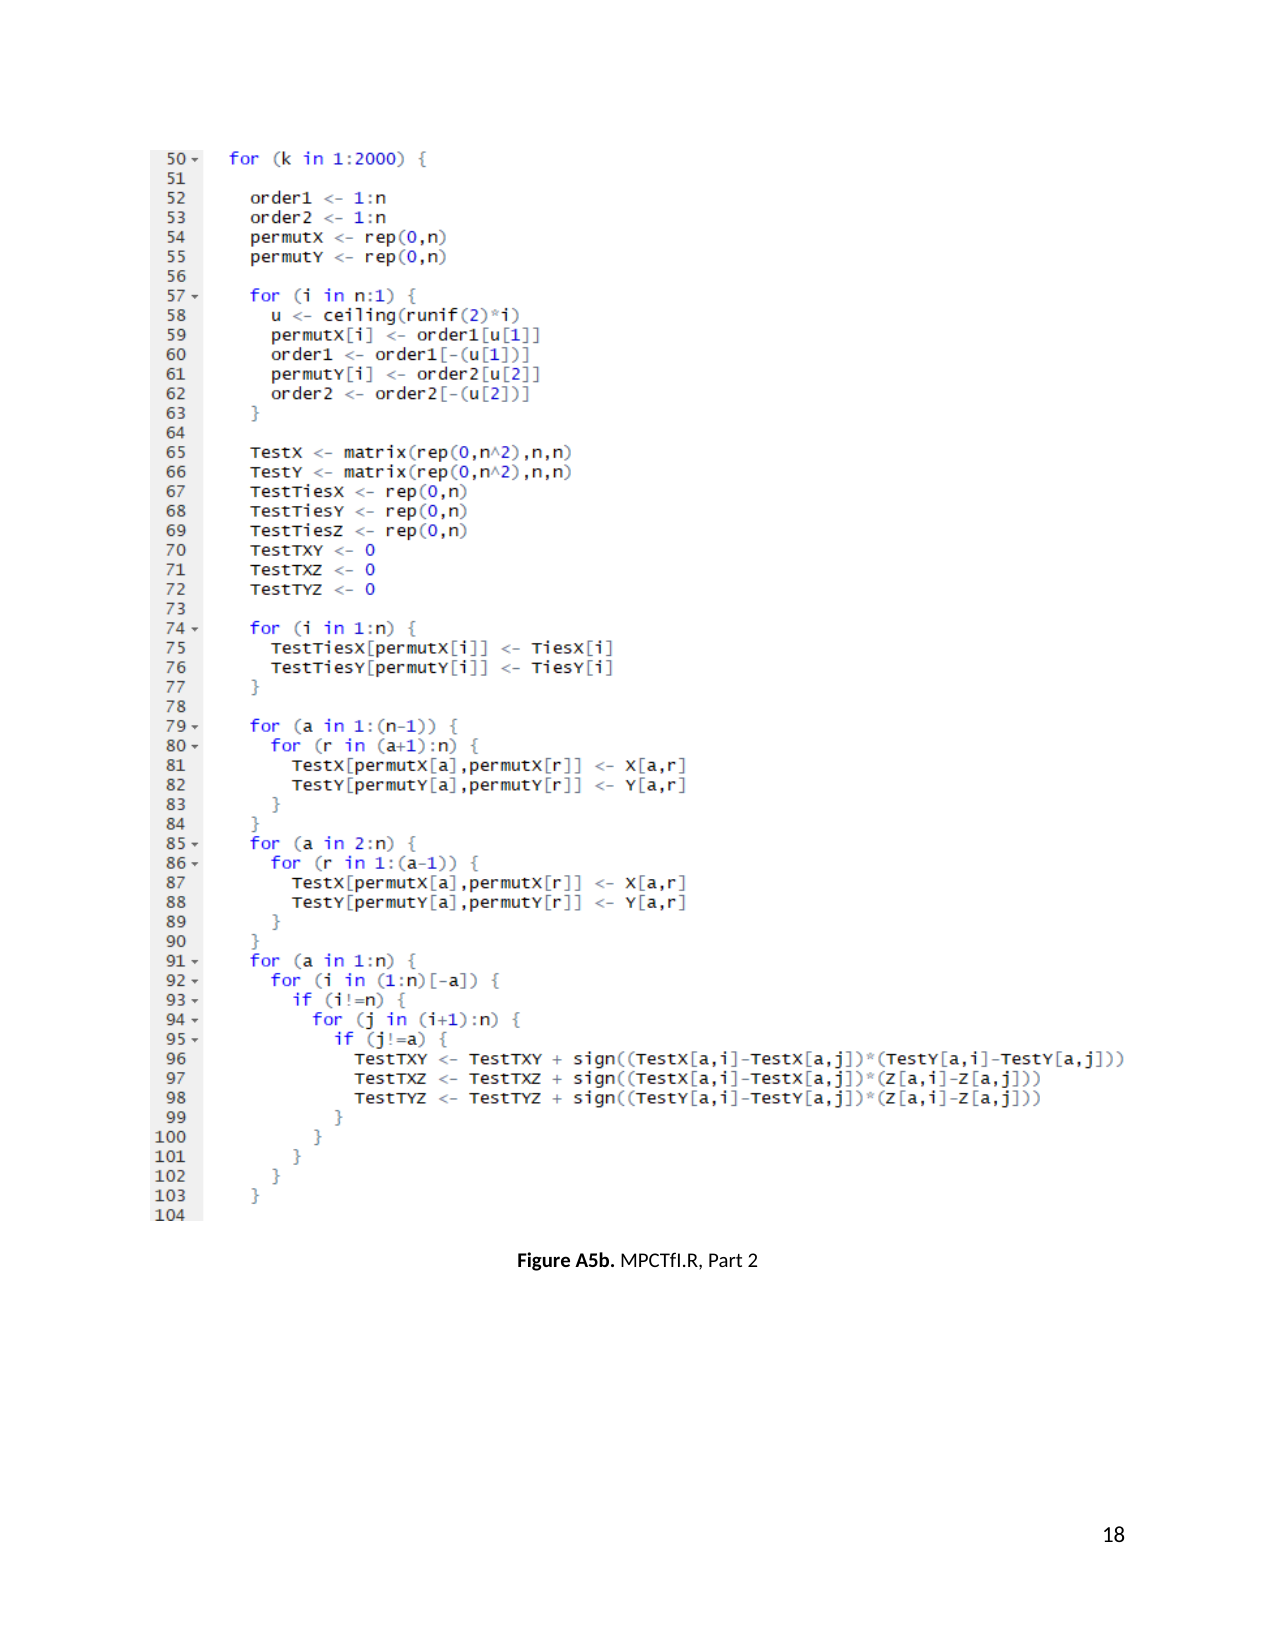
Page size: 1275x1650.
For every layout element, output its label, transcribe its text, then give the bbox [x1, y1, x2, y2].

picture [150, 150, 1125, 1221]
text Figure A5b. MPCTfI.R, Part 2 [150, 1247, 1125, 1273]
